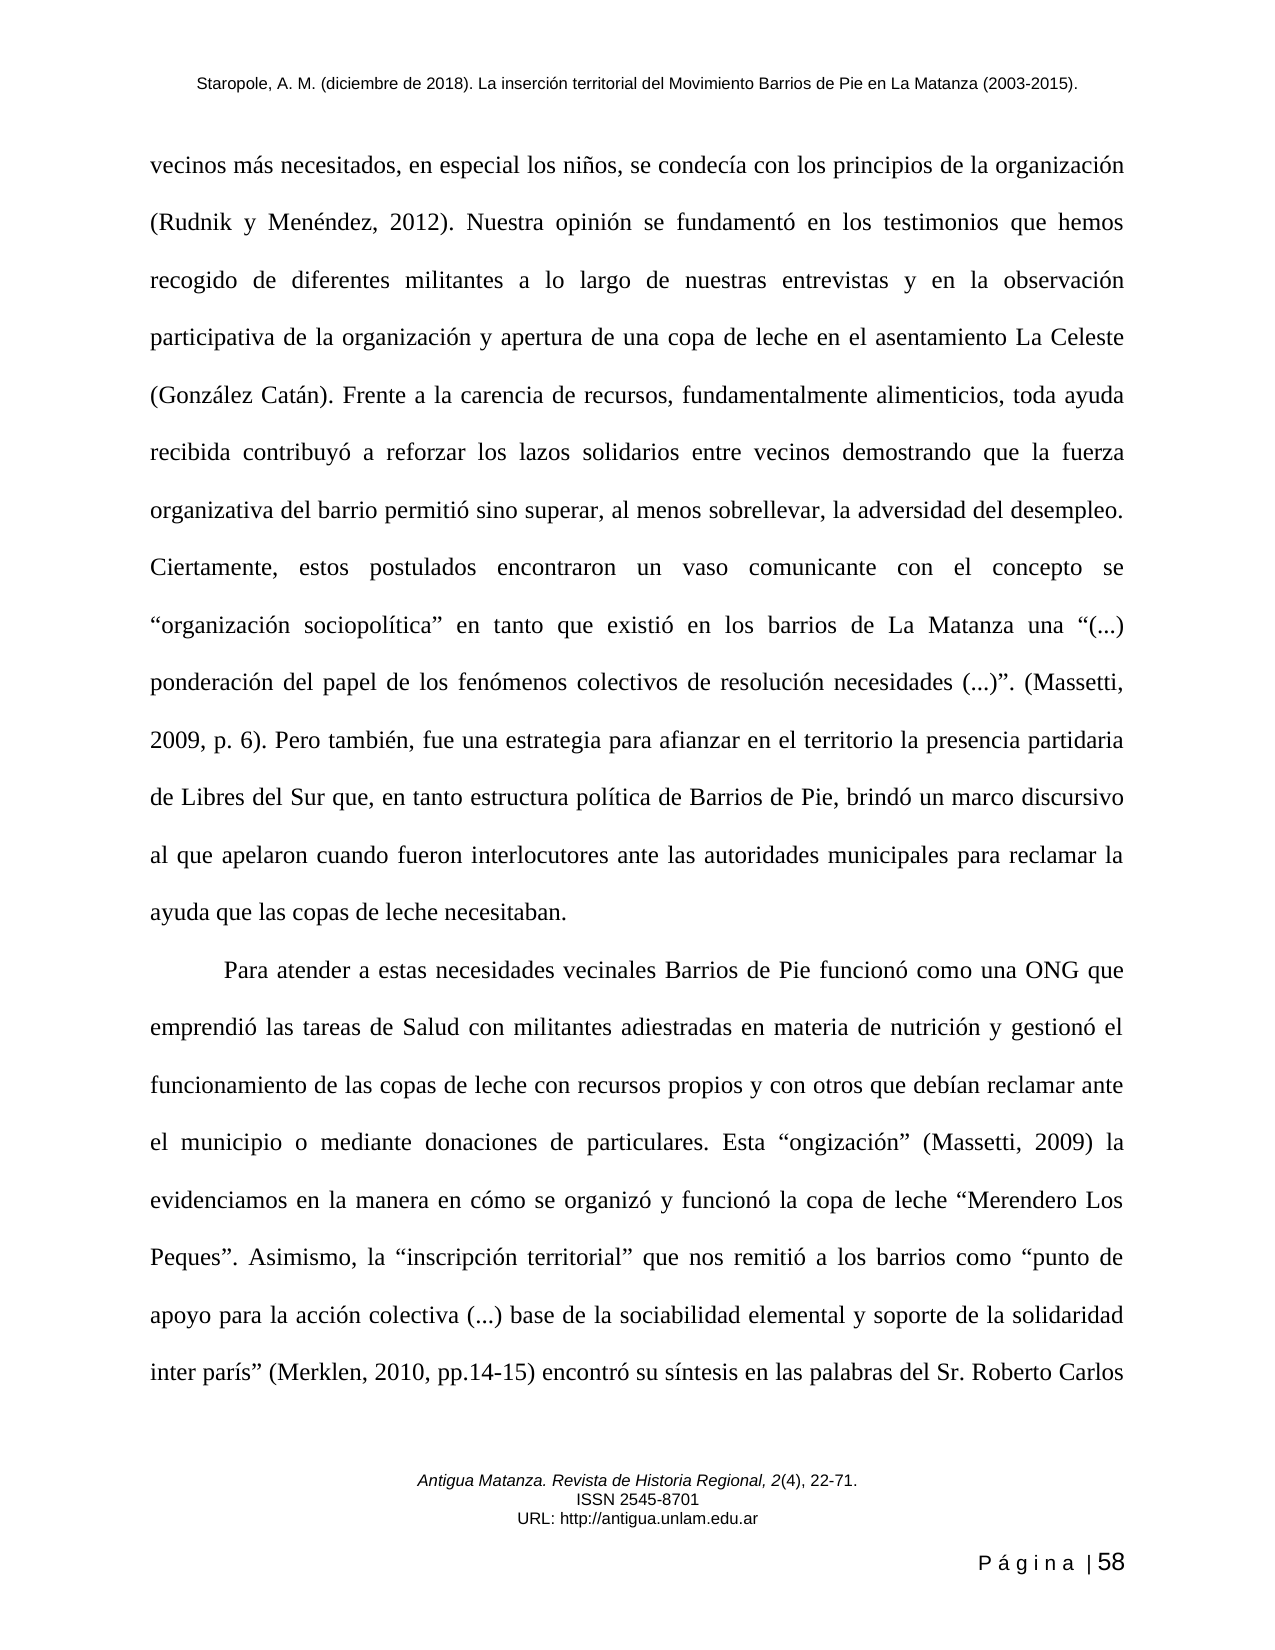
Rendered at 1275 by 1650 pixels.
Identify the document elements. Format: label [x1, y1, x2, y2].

text [150, 150, 1125, 926]
text [150, 955, 1125, 1386]
